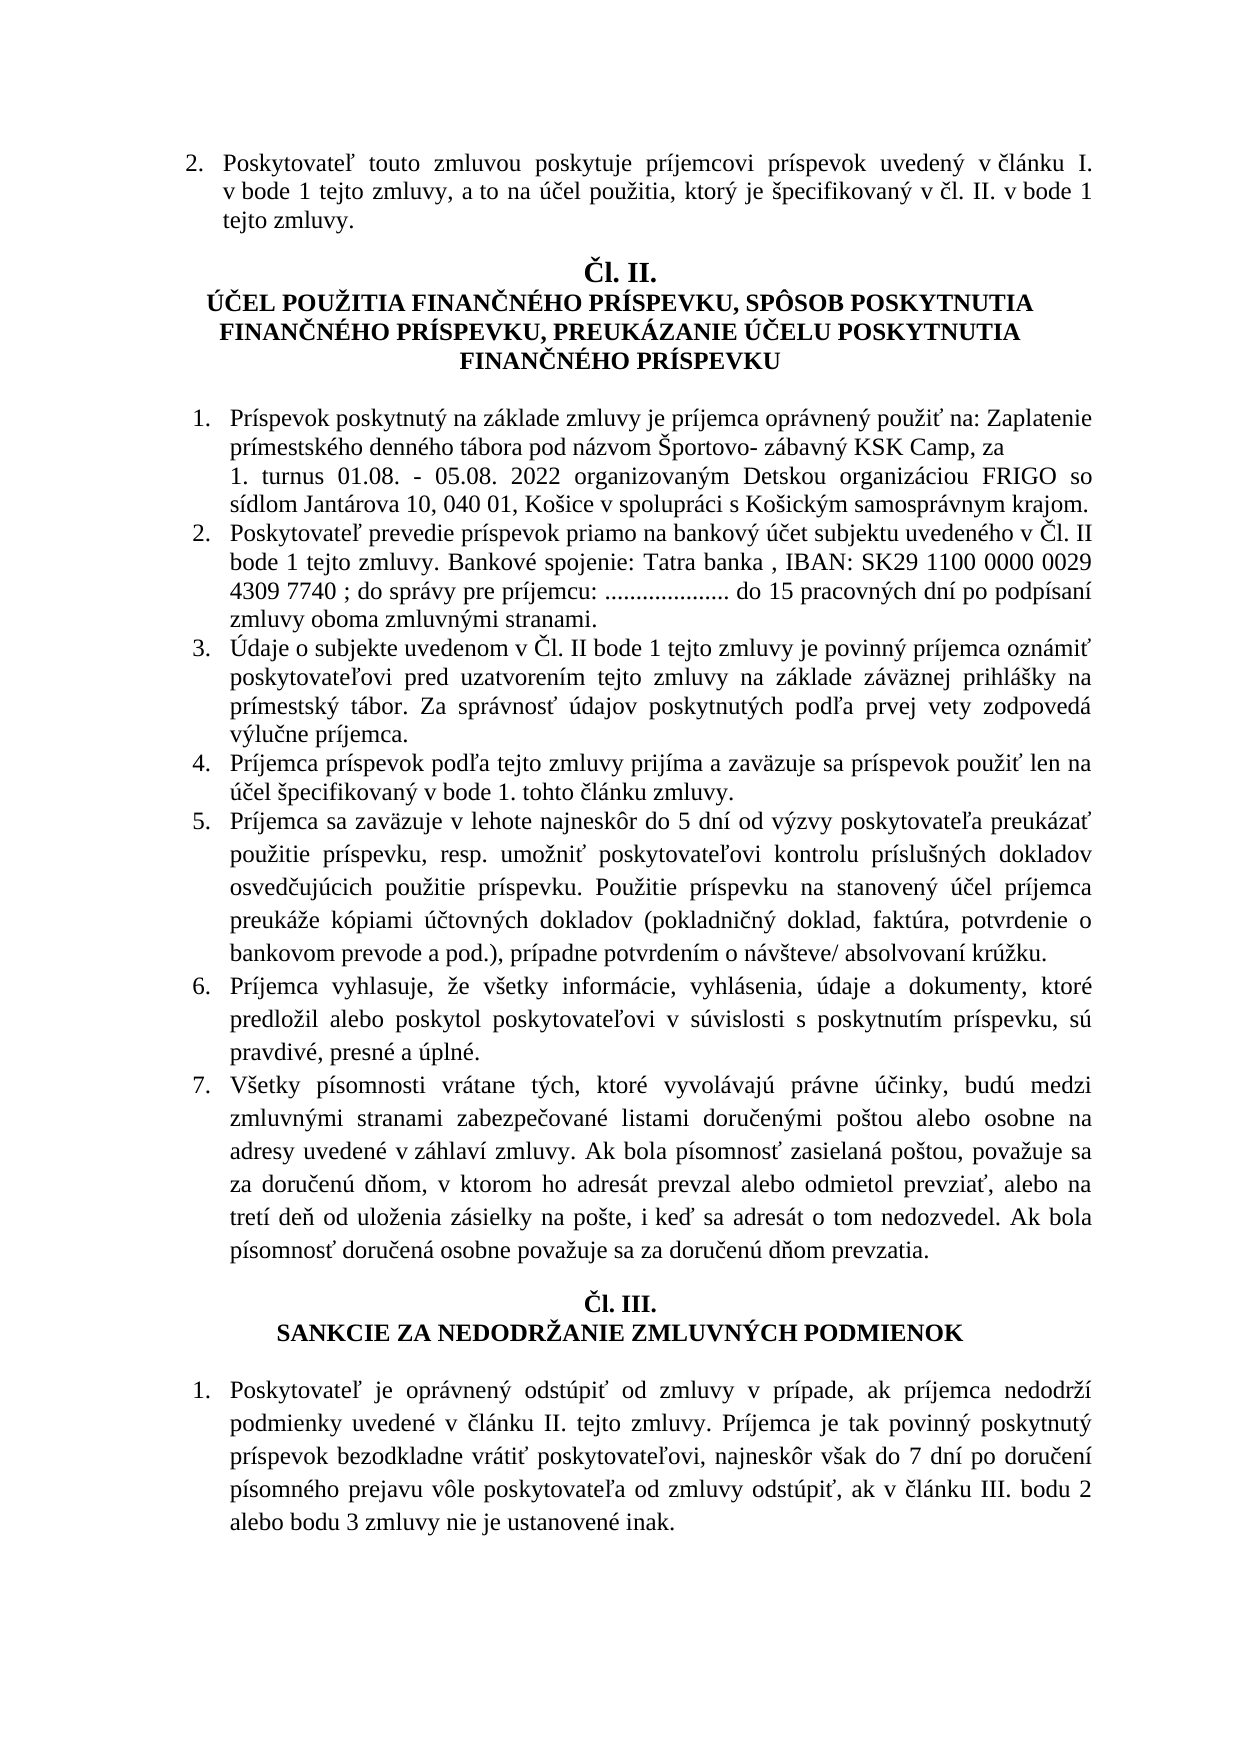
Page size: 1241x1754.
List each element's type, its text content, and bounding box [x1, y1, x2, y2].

list 1. turnus 01.08. - 05.08. 2022 organizovaným Detskou organizáciou FRIGO so sídlom Jantárova 10, 040 01, Košice v spolupráci s Košickým samosprávnym krajom. [229, 461, 1093, 518]
list Poskytovateľ je oprávnený odstúpiť od zmluvy v prípade, ak príjemca nedodrží podmienky uvedené v článku II. tejto zmluvy. Príjemca je tak povinný poskytnutý príspevok bezodkladne vrátiť poskytovateľovi, najneskôr však do 7 dní po doručení písomného prejavu vôle poskytovateľa od zmluvy odstúpiť, ak v článku III. bodu 2 alebo bodu 3 zmluvy nie je ustanovené inak. [192, 1375, 1093, 1536]
text FINANČNÉHO PRÍSPEVKU [148, 346, 1093, 374]
text SANKCIE ZA NEDODRŽANIE ZMLUVNÝCH PODMIENOK [148, 1318, 1093, 1346]
list Príjemca vyhlasuje, že všetky informácie, vyhlásenia, údaje a dokumenty, ktoré predložil alebo poskytol poskytovateľovi v súvislosti s poskytnutím príspevku, sú pravdivé, presné a úplné. [192, 971, 1093, 1066]
list Údaje o subjekte uvedenom v Čl. II bode 1 tejto zmluvy je povinný príjemca oznámiť poskytovateľovi pred uzatvorením tejto zmluvy na základe záväznej prihlášky na prímestský tábor. Za správnosť údajov poskytnutých podľa prvej vety zodpovedá výlučne príjemca. [192, 633, 1093, 748]
list Príjemca sa zaväzuje v lehote najneskôr do 5 dní od výzvy poskytovateľa preukázať použitie príspevku, resp. umožniť poskytovateľovi kontrolu príslušných dokladov osvedčujúcich použitie príspevku. Použitie príspevku na stanovený účel príjemca preukáže kópiami účtovných dokladov (pokladničný doklad, faktúra, potvrdenie o bankovom prevode a pod.), prípadne potvrdením o návšteve/ absolvovaní krúžku. [192, 806, 1093, 967]
list Príspevok poskytnutý na základe zmluvy je príjemca oprávnený použiť na: Zaplatenie prímestského denného tábora pod názvom Športovo- zábavný KSK Camp, za [192, 403, 1093, 461]
text Čl. III. [148, 1289, 1093, 1318]
list Poskytovateľ touto zmluvou poskytuje príjemcovi príspevok uvedený v článku I. v bode 1 tejto zmluvy, a to na účel použitia, ktorý je špecifikovaný v čl. II. v bode 1 tejto zmluvy. [185, 148, 1093, 234]
text Čl. II. [148, 255, 1093, 288]
list Poskytovateľ prevedie príspevok priamo na bankový účet subjektu uvedeného v Čl. II bode 1 tejto zmluvy. Bankové spojenie: Tatra banka , IBAN: SK29 1100 0000 0029 4309 7740 ; do správy pre príjemcu: .................... do 15 pracovných dní po podpísaní zmluvy oboma zmluvnými stranami. [192, 518, 1093, 633]
text ÚČEL POUŽITIA FINANČNÉHO PRÍSPEVKU, SPÔSOB POSKYTNUTIA [148, 288, 1093, 317]
list Príjemca príspevok podľa tejto zmluvy prijíma a zaväzuje sa príspevok použiť len na účel špecifikovaný v bode 1. tohto článku zmluvy. [192, 748, 1093, 806]
text FINANČNÉHO PRÍSPEVKU, PREUKÁZANIE ÚČELU POSKYTNUTIA [148, 317, 1093, 346]
list Všetky písomnosti vrátane tých, ktoré vyvolávajú právne účinky, budú medzi zmluvnými stranami zabezpečované listami doručenými poštou alebo osobne na adresy uvedené v záhlaví zmluvy. Ak bola písomnosť zasielaná poštou, považuje sa za doručenú dňom, v ktorom ho adresát prevzal alebo odmietol prevziať, alebo na tretí deň od uloženia zásielky na pošte, i keď sa adresát o tom nedozvedel. Ak bola písomnosť doručená osobne považuje sa za doručenú dňom prevzatia. [192, 1070, 1093, 1264]
